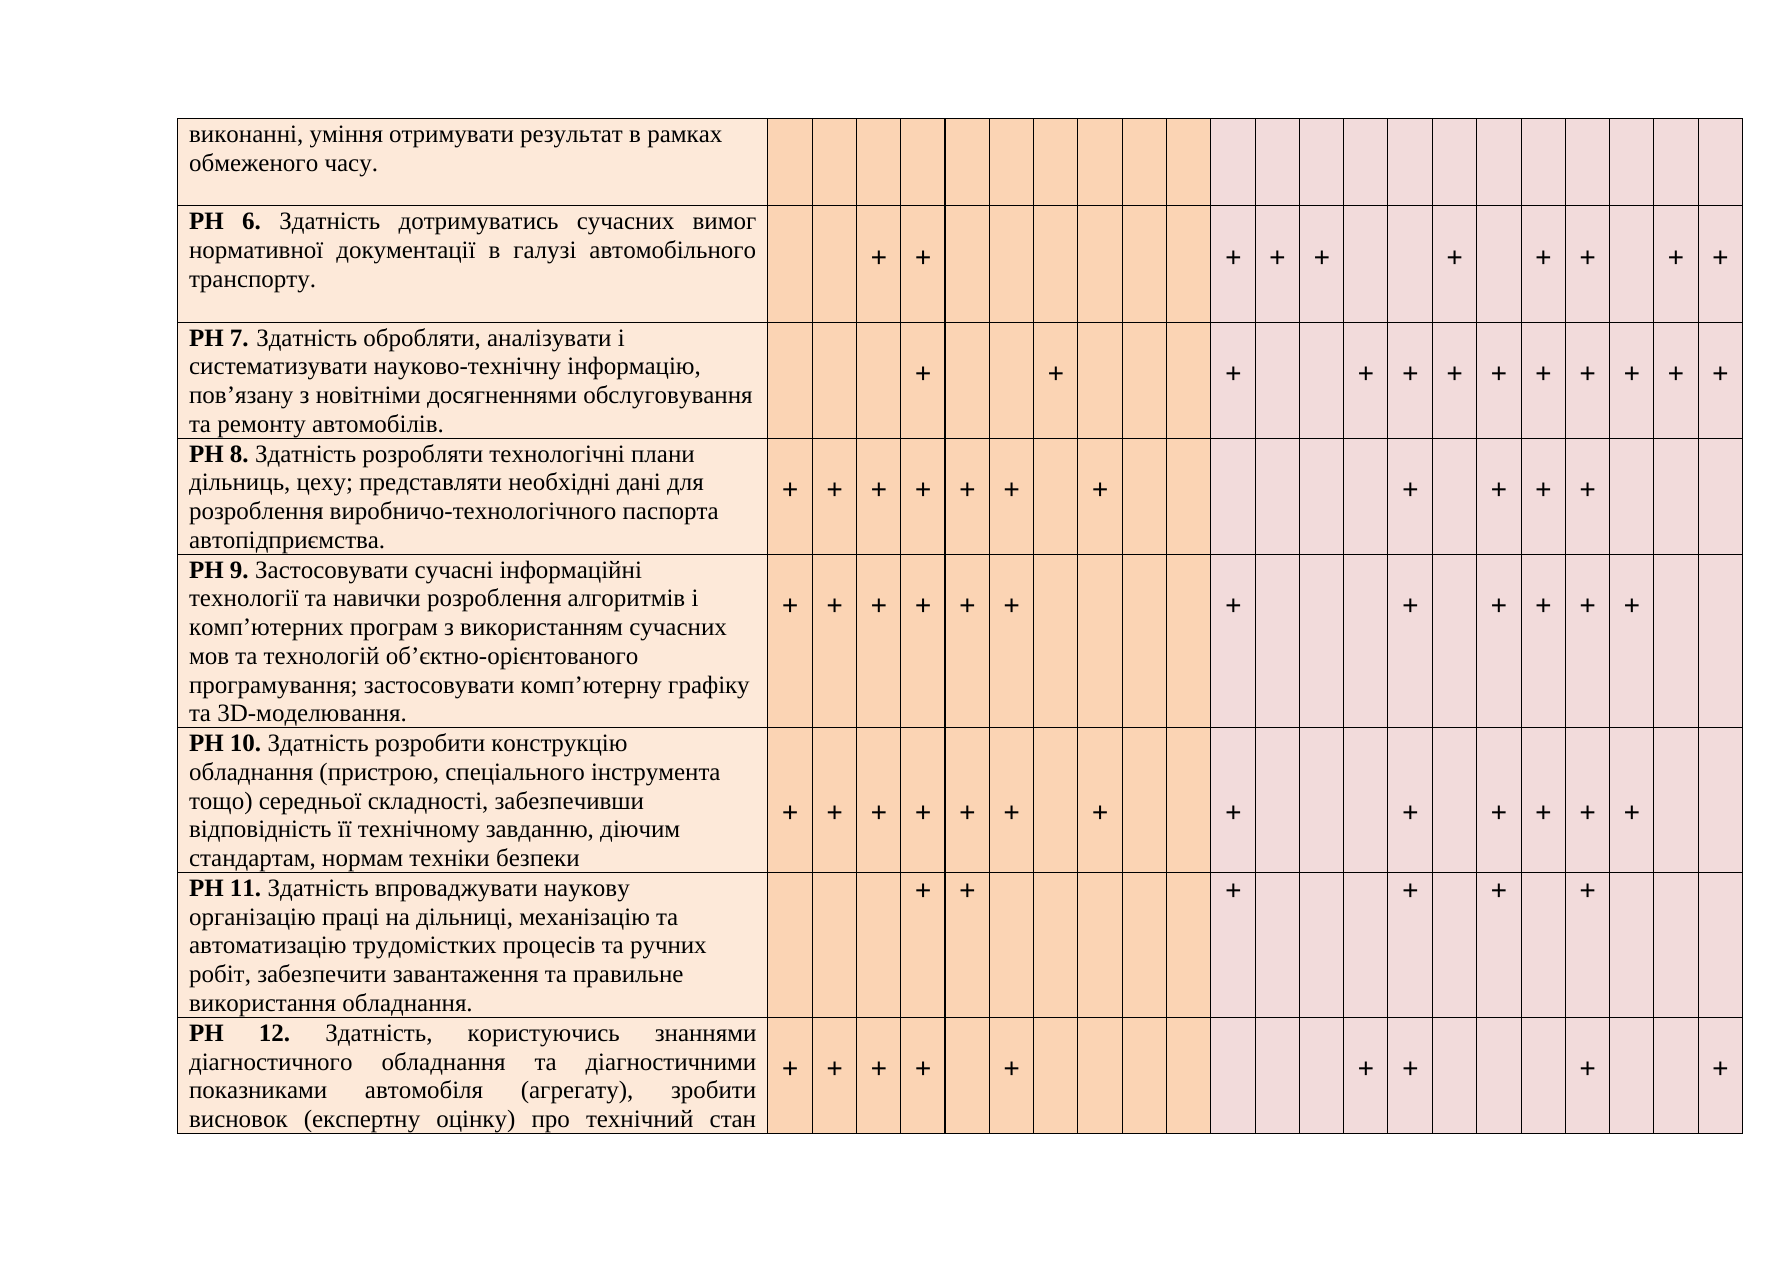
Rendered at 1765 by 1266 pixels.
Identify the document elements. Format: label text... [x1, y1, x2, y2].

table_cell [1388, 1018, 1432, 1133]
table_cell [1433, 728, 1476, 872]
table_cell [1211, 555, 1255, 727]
table_cell + [1610, 119, 1653, 205]
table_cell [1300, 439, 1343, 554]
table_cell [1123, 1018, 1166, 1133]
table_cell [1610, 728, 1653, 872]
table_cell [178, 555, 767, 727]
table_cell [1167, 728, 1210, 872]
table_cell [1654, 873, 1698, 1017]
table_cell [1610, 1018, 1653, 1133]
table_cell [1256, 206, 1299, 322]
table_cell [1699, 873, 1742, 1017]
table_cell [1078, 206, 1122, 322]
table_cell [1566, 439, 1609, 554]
table_cell + [1699, 119, 1742, 205]
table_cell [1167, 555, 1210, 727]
table_cell + [1300, 119, 1343, 205]
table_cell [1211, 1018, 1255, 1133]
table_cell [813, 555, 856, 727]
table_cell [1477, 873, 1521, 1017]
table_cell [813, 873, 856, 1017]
table_cell + [901, 206, 944, 322]
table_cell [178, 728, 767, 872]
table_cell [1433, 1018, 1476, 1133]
table_cell + [901, 119, 944, 205]
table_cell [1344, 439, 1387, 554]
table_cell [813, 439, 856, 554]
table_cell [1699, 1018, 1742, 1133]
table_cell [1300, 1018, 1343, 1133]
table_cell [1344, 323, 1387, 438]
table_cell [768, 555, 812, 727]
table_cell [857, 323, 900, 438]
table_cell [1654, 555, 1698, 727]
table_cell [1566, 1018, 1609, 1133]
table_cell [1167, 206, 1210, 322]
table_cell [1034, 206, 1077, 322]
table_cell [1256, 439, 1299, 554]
table_cell + [1566, 119, 1609, 205]
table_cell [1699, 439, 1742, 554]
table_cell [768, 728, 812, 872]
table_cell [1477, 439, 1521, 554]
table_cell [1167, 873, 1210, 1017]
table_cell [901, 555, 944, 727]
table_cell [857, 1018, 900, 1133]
table_cell [1123, 119, 1166, 205]
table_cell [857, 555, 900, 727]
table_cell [178, 119, 767, 205]
table_cell [946, 206, 989, 322]
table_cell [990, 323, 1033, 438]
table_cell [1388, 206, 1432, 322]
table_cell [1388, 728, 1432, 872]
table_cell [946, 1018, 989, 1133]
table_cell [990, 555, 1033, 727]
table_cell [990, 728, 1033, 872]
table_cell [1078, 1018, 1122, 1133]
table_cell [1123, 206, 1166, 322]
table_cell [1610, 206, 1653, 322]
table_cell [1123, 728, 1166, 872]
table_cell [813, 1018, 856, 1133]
table_cell + [1654, 119, 1698, 205]
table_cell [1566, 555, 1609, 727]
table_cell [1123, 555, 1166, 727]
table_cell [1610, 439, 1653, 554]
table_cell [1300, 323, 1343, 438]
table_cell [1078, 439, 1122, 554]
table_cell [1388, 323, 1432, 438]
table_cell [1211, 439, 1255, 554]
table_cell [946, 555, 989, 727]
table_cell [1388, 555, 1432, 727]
table_cell [990, 206, 1033, 322]
table_cell + [1034, 119, 1077, 205]
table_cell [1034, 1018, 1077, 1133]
table_cell [1344, 119, 1387, 205]
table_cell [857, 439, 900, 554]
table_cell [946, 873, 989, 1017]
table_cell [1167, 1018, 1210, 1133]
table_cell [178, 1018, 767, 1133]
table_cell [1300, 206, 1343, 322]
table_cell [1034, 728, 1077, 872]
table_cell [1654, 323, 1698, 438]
table_cell [1211, 119, 1255, 205]
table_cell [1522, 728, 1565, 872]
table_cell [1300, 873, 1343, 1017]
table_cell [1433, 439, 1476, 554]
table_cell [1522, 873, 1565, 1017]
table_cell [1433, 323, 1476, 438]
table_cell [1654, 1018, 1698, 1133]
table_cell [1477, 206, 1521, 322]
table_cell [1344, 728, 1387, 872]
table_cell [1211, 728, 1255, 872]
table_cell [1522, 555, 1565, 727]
table_cell [1167, 119, 1210, 205]
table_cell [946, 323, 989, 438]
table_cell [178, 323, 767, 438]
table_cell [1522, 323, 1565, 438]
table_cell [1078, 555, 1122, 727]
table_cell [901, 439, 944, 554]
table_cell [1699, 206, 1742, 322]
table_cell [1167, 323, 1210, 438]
table_cell [813, 206, 856, 322]
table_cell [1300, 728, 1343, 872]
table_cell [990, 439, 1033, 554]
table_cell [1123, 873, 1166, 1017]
table_cell [1388, 119, 1432, 205]
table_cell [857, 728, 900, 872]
table_cell РН 6. Здатність дотримуватись сучасних вимог нормативної документації в галузі автомобільного транспорту. [178, 206, 767, 322]
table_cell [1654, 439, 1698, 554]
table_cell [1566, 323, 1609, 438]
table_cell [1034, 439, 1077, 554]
table_cell + [1256, 119, 1299, 205]
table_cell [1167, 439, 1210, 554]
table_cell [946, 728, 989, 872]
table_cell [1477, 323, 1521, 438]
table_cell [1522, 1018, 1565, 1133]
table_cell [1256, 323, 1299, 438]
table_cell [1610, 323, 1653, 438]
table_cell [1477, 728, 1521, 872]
table_cell [768, 206, 812, 322]
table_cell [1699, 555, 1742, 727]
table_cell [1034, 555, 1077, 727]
table_cell [768, 119, 812, 205]
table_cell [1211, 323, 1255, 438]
table_cell + [1477, 119, 1521, 205]
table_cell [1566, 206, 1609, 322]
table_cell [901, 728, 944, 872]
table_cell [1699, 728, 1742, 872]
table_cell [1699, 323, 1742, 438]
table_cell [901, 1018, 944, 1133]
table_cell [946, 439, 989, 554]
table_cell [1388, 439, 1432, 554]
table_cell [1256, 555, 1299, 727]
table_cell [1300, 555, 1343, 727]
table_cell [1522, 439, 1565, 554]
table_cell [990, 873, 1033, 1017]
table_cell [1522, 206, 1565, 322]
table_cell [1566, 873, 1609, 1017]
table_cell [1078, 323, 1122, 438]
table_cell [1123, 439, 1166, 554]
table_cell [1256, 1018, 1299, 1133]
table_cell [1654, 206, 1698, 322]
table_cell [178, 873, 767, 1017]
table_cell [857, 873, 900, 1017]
table_cell + [857, 206, 900, 322]
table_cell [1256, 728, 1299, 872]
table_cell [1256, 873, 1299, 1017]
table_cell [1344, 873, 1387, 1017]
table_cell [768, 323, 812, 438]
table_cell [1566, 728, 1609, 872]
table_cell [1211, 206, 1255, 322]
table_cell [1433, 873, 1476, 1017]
table_cell + [946, 119, 989, 205]
table_cell + [1078, 119, 1122, 205]
table_cell + [990, 119, 1033, 205]
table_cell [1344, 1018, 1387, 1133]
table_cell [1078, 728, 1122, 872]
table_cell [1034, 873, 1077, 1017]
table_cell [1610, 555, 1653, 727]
table_cell + [857, 119, 900, 205]
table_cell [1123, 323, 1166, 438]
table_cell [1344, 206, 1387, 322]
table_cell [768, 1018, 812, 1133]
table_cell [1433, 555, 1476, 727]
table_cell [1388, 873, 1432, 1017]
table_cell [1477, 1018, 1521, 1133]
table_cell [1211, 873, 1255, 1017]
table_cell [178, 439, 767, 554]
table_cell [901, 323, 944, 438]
table_cell + [1433, 119, 1476, 205]
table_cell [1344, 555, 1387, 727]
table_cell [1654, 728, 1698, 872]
table_cell [813, 119, 856, 205]
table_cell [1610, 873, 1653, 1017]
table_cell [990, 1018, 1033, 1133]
table_cell + [1522, 119, 1565, 205]
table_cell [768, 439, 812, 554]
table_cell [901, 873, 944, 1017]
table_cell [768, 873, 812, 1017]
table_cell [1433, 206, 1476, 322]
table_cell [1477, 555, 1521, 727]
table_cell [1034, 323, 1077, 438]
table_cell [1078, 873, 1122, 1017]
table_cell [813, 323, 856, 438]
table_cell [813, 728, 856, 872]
